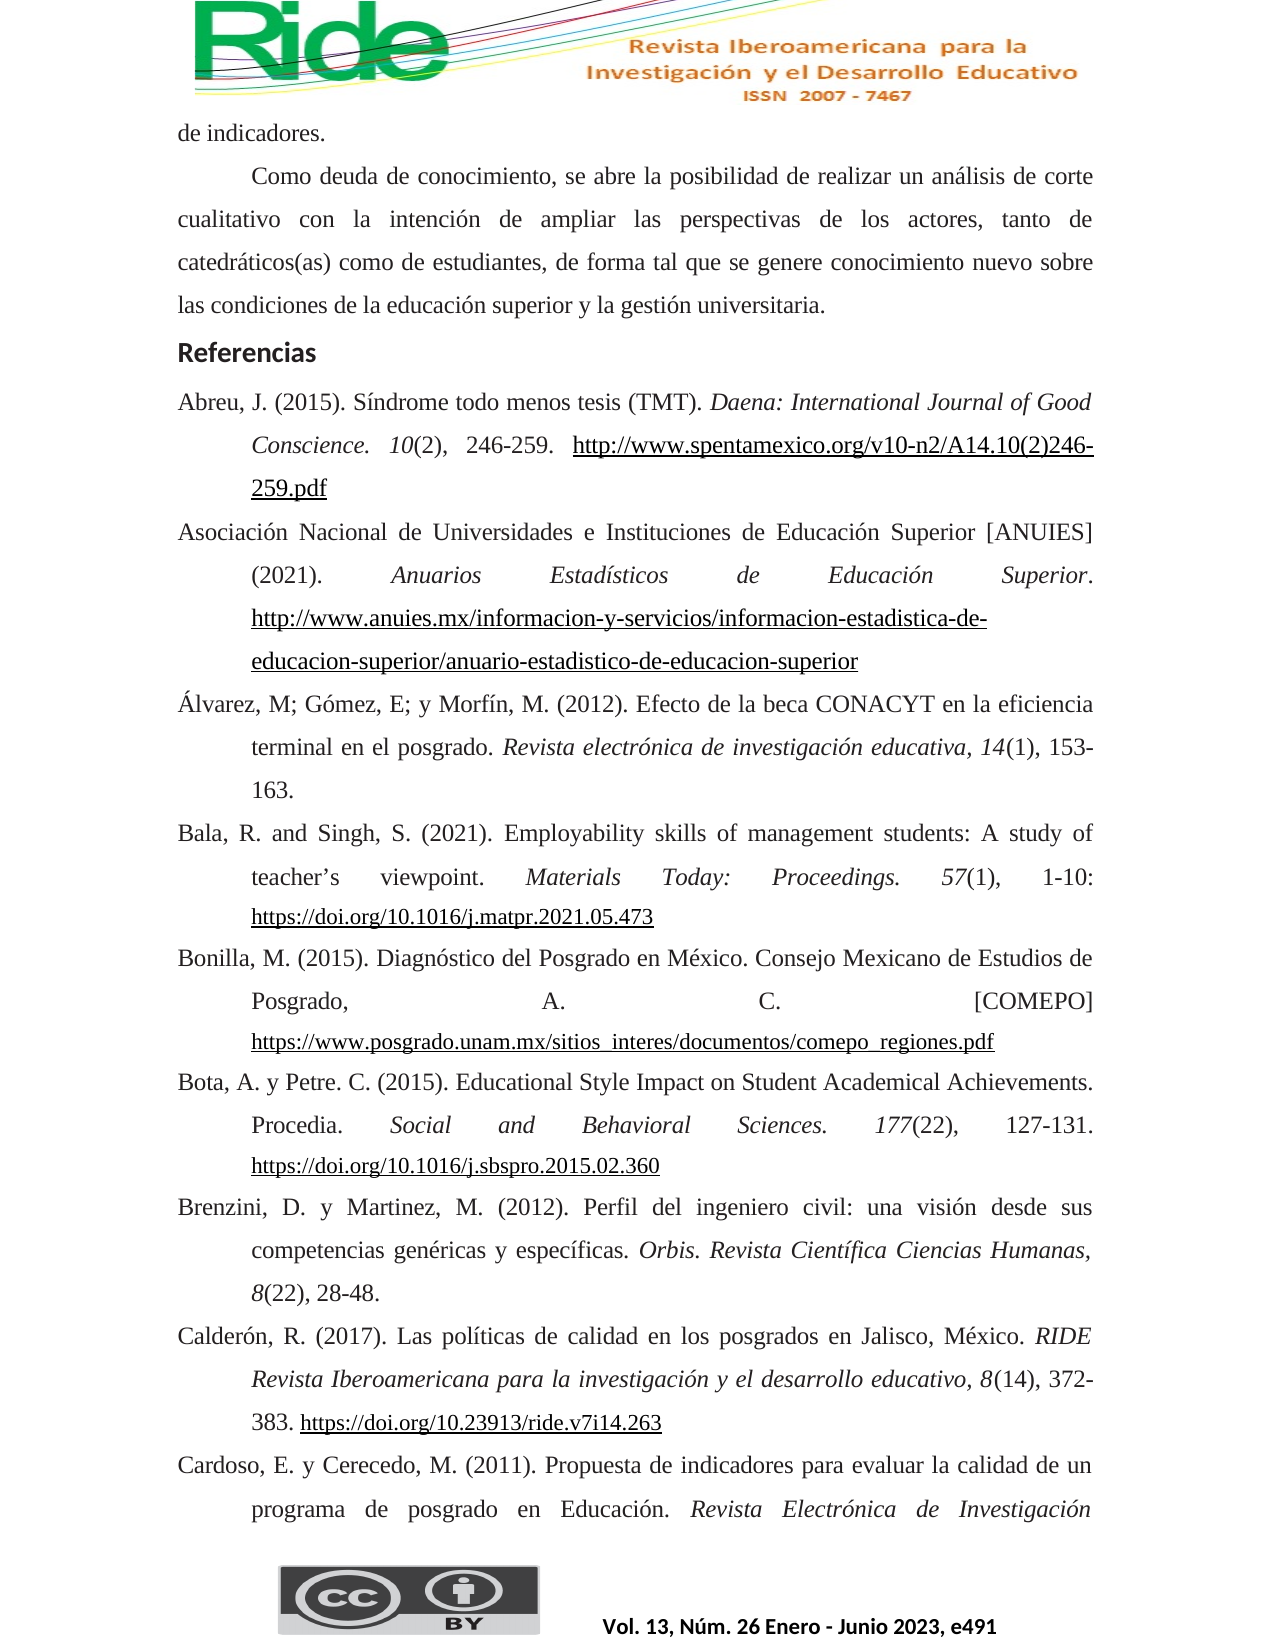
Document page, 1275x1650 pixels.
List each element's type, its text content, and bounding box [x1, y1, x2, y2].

picture [194, 0, 1081, 105]
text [177, 1451, 1094, 1522]
text Referencias [177, 334, 1094, 369]
text Bonilla, M. (2015). Diagnóstico del Posgrado en México. Consejo Mexicano de Estudios de Posgrado, A. C. [COMEPO] https://www.posgrado.unam.mx/sitios_interes/documentos/comepo_regiones.pdf [177, 943, 1094, 1054]
picture [277, 1565, 541, 1635]
text Álvarez, M; Gómez, E; y Morfín, M. (2012). Efecto de la beca CONACYT en la eficiencia terminal en el posgrado. Revista electrónica de investigación educativa, 14(1), 153-163. [177, 689, 1094, 804]
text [177, 118, 1094, 147]
text Asociación Nacional de Universidades e Instituciones de Educación Superior [ANUIES] (2021). Anuarios Estadísticos de Educación Superior. http://www.anuies.mx/informacion-y-servicios/informacion-estadistica-de-educacion-superior/anuario-estadistico-de-educacion-superior [177, 517, 1094, 675]
text Bota, A. y Petre. C. (2015). Educational Style Impact on Student Academical Achievements. Procedia. Social and Behavioral Sciences. 177(22), 127-131. https://doi.org/10.1016/j.sbspro.2015.02.360 [177, 1067, 1094, 1179]
text Bala, R. and Singh, S. (2021). Employability skills of management students: A study of teacher’s viewpoint. Materials Today: Proceedings. 57(1), 1-10: https://doi.org/10.1016/j.matpr.2021.05.473 [177, 818, 1094, 930]
text Abreu, J. (2015). Síndrome todo menos tesis (TMT). Daena: International Journal of Good Conscience. 10(2), 246-259. http://www.spentamexico.org/v10-n2/A14.10(2)246-259.pdf [177, 387, 1094, 502]
text Brenzini, D. y Martinez, M. (2012). Perfil del ingeniero civil: una visión desde sus competencias genéricas y específicas. Orbis. Revista Científica Ciencias Humanas, 8(22), 28-48. [177, 1192, 1094, 1307]
text Como deuda de conocimiento, se abre la posibilidad de realizar un análisis de corte cualitativo con la intención de ampliar las perspectivas de los actores, tanto de catedráticos(as) como de estudiantes, de forma tal que se genere conocimiento nuevo sobre las condiciones de la educación superior y la gestión universitaria. [177, 161, 1094, 319]
text Calderón, R. (2017). Las políticas de calidad en los posgrados en Jalisco, México. RIDE Revista Iberoamericana para la investigación y el desarrollo educativo, 8(14), 372-383. https://doi.org/10.23913/ride.v7i14.263 [177, 1321, 1094, 1436]
